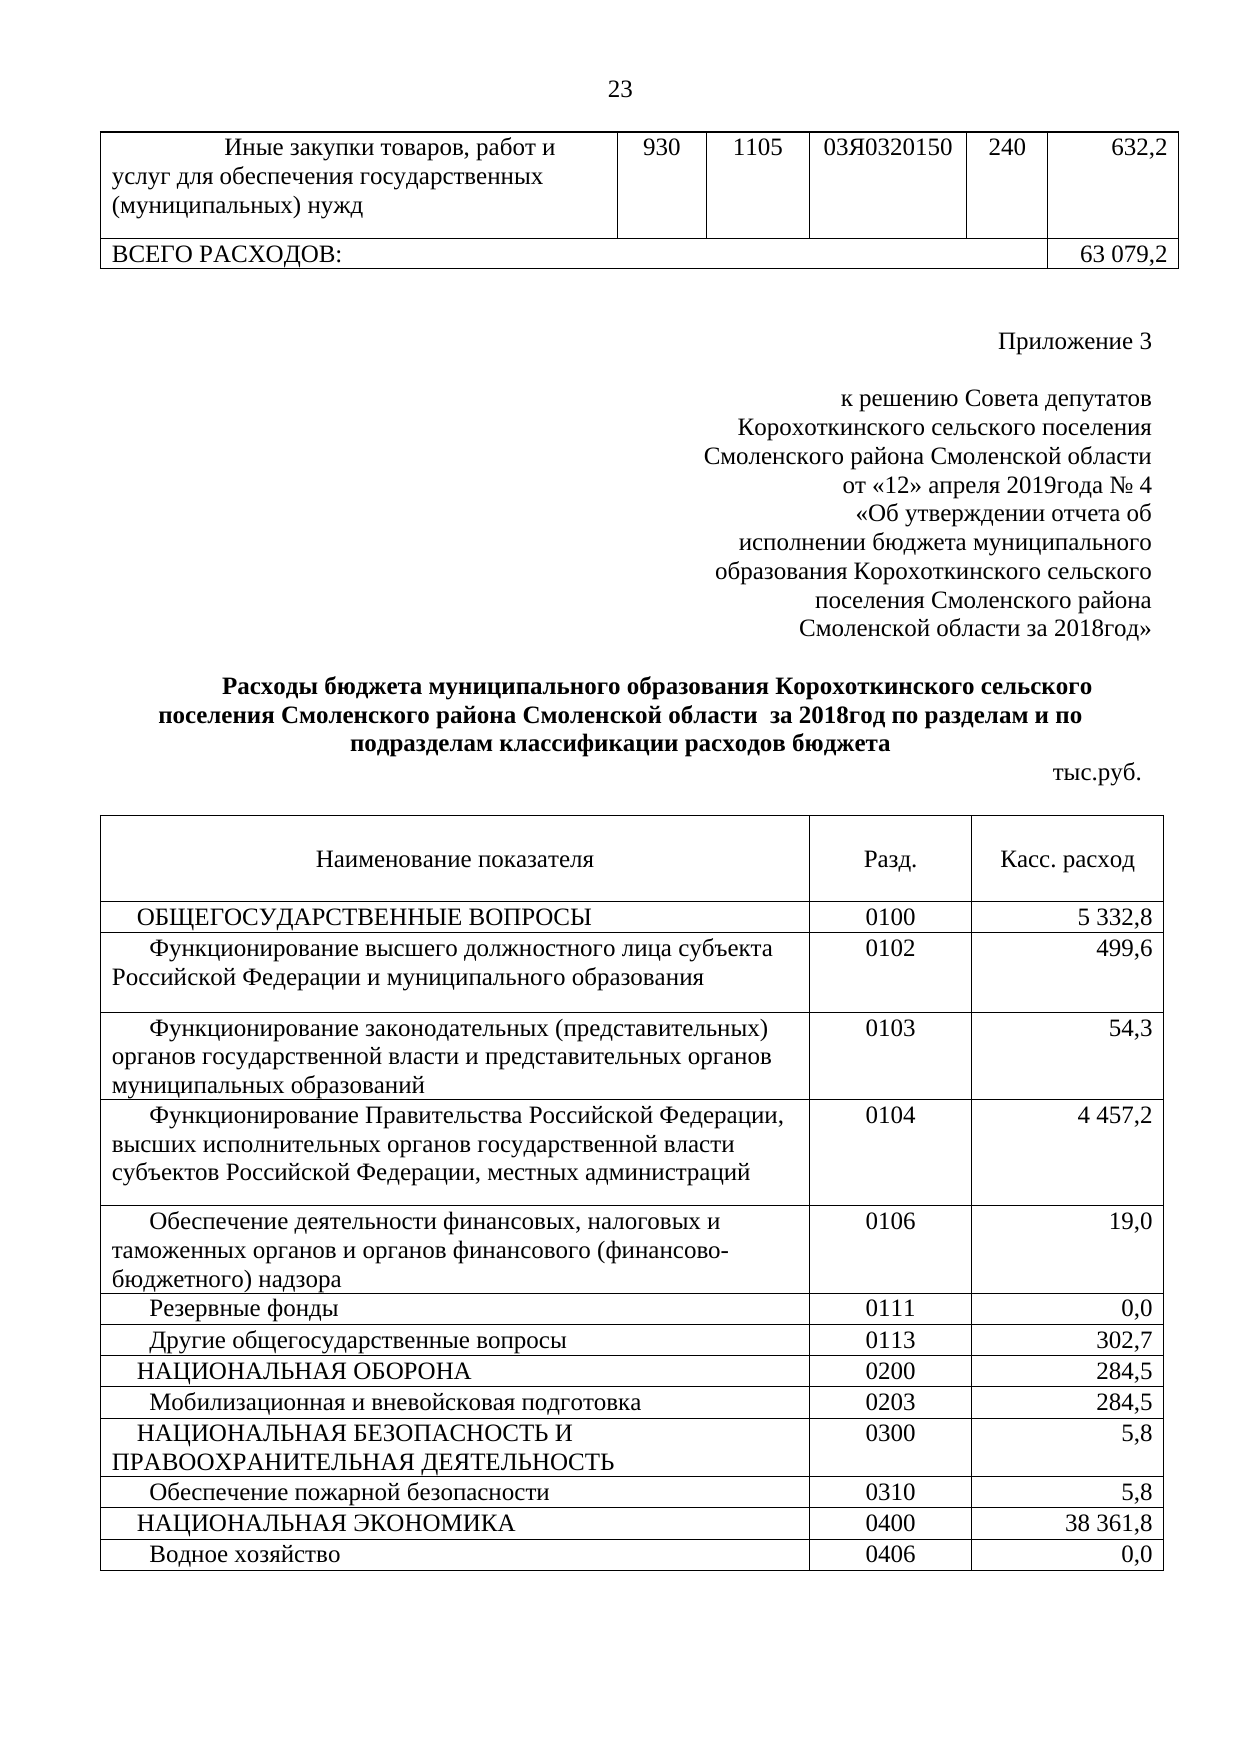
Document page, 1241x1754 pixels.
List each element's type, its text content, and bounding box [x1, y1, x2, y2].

table_cell 0203 [810, 1387, 971, 1417]
table_cell 38 361,8 [972, 1508, 1163, 1538]
table_cell 0113 [810, 1325, 971, 1355]
table_cell НАЦИОНАЛЬНАЯ ОБОРОНА [101, 1356, 809, 1386]
text образования Корохоткинского сельского [89, 556, 1152, 585]
table_cell ОБЩЕГОСУДАРСТВЕННЫЕ ВОПРОСЫ [101, 902, 809, 932]
text «Об утверждении отчета об [89, 498, 1152, 527]
text от «12» апреля 2019года № 4 [89, 470, 1152, 498]
table_cell 0111 [810, 1294, 971, 1324]
text к решению Совета депутатов [89, 383, 1152, 412]
table_cell Функционирование Правительства Российской Федерации, высших исполнительных органов государственной власти субъектов Российской Федерации, местных администраций [101, 1100, 809, 1205]
table_cell 5 332,8 [972, 902, 1163, 932]
table_cell 302,7 [972, 1325, 1163, 1355]
table_cell Иные закупки товаров, работ и услуг для обеспечения государственных (муниципальных) нужд [101, 133, 617, 238]
table_header Касс. расход [972, 816, 1163, 901]
table_cell 0104 [810, 1100, 971, 1205]
text исполнении бюджета муниципального [89, 527, 1152, 556]
table_cell 499,6 [972, 933, 1163, 1012]
table_cell 0,0 [972, 1294, 1163, 1324]
table_cell 54,3 [972, 1013, 1163, 1099]
table_cell Функционирование высшего должностного лица субъекта Российской Федерации и муниципального образования [101, 933, 809, 1012]
table_cell Обеспечение деятельности финансовых, налоговых и таможенных органов и органов финансового (финансово-бюджетного) надзора [101, 1206, 809, 1292]
table_cell Обеспечение пожарной безопасности [101, 1477, 809, 1507]
table_cell 0300 [810, 1419, 971, 1476]
text тыс.руб. [89, 757, 1152, 786]
text Смоленского района Смоленской области [89, 441, 1152, 470]
table_cell НАЦИОНАЛЬНАЯ БЕЗОПАСНОСТЬ И ПРАВООХРАНИТЕЛЬНАЯ ДЕЯТЕЛЬНОСТЬ [101, 1419, 809, 1476]
table_cell Мобилизационная и вневойсковая подготовка [101, 1387, 809, 1417]
text Расходы бюджета муниципального образования Корохоткинского сельского поселения Смоленского района Смоленской области за 2018год по разделам и по подразделам классификации расходов бюджета [89, 671, 1152, 757]
table_cell 0400 [810, 1508, 971, 1538]
table_cell 4 457,2 [972, 1100, 1163, 1205]
table_cell 5,8 [972, 1477, 1163, 1507]
table_cell 0200 [810, 1356, 971, 1386]
table_cell 19,0 [972, 1206, 1163, 1292]
table_cell 5,8 [972, 1419, 1163, 1476]
table_cell 1105 [707, 133, 809, 238]
table_cell 0106 [810, 1206, 971, 1292]
table_cell 0100 [810, 902, 971, 932]
table_cell НАЦИОНАЛЬНАЯ ЭКОНОМИКА [101, 1508, 809, 1538]
text поселения Смоленского района [89, 585, 1152, 613]
table_cell Водное хозяйство [101, 1540, 809, 1570]
table_cell 0102 [810, 933, 971, 1012]
table_cell ВСЕГО РАСХОДОВ: [101, 239, 1047, 267]
table_cell 03Я0320150 [810, 133, 966, 238]
text Смоленской области за 2018год» [89, 613, 1152, 642]
text Корохоткинского сельского поселения [89, 412, 1152, 441]
table_cell Другие общегосударственные вопросы [101, 1325, 809, 1355]
table_cell 632,2 [1048, 133, 1178, 238]
table_cell 284,5 [972, 1387, 1163, 1417]
table_cell 0103 [810, 1013, 971, 1099]
table_header Наименование показателя [101, 816, 809, 901]
text Приложение 3 [89, 326, 1152, 355]
table_cell Функционирование законодательных (представительных) органов государственной власти и представительных органов муниципальных образований [101, 1013, 809, 1099]
table_cell 240 [967, 133, 1047, 238]
table_cell 284,5 [972, 1356, 1163, 1386]
table_cell 930 [618, 133, 706, 238]
table_cell 0406 [810, 1540, 971, 1570]
table_header Разд. [810, 816, 971, 901]
table_cell 0310 [810, 1477, 971, 1507]
table_cell Резервные фонды [101, 1294, 809, 1324]
table_cell 0,0 [972, 1540, 1163, 1570]
table_cell 63 079,2 [1048, 239, 1178, 267]
